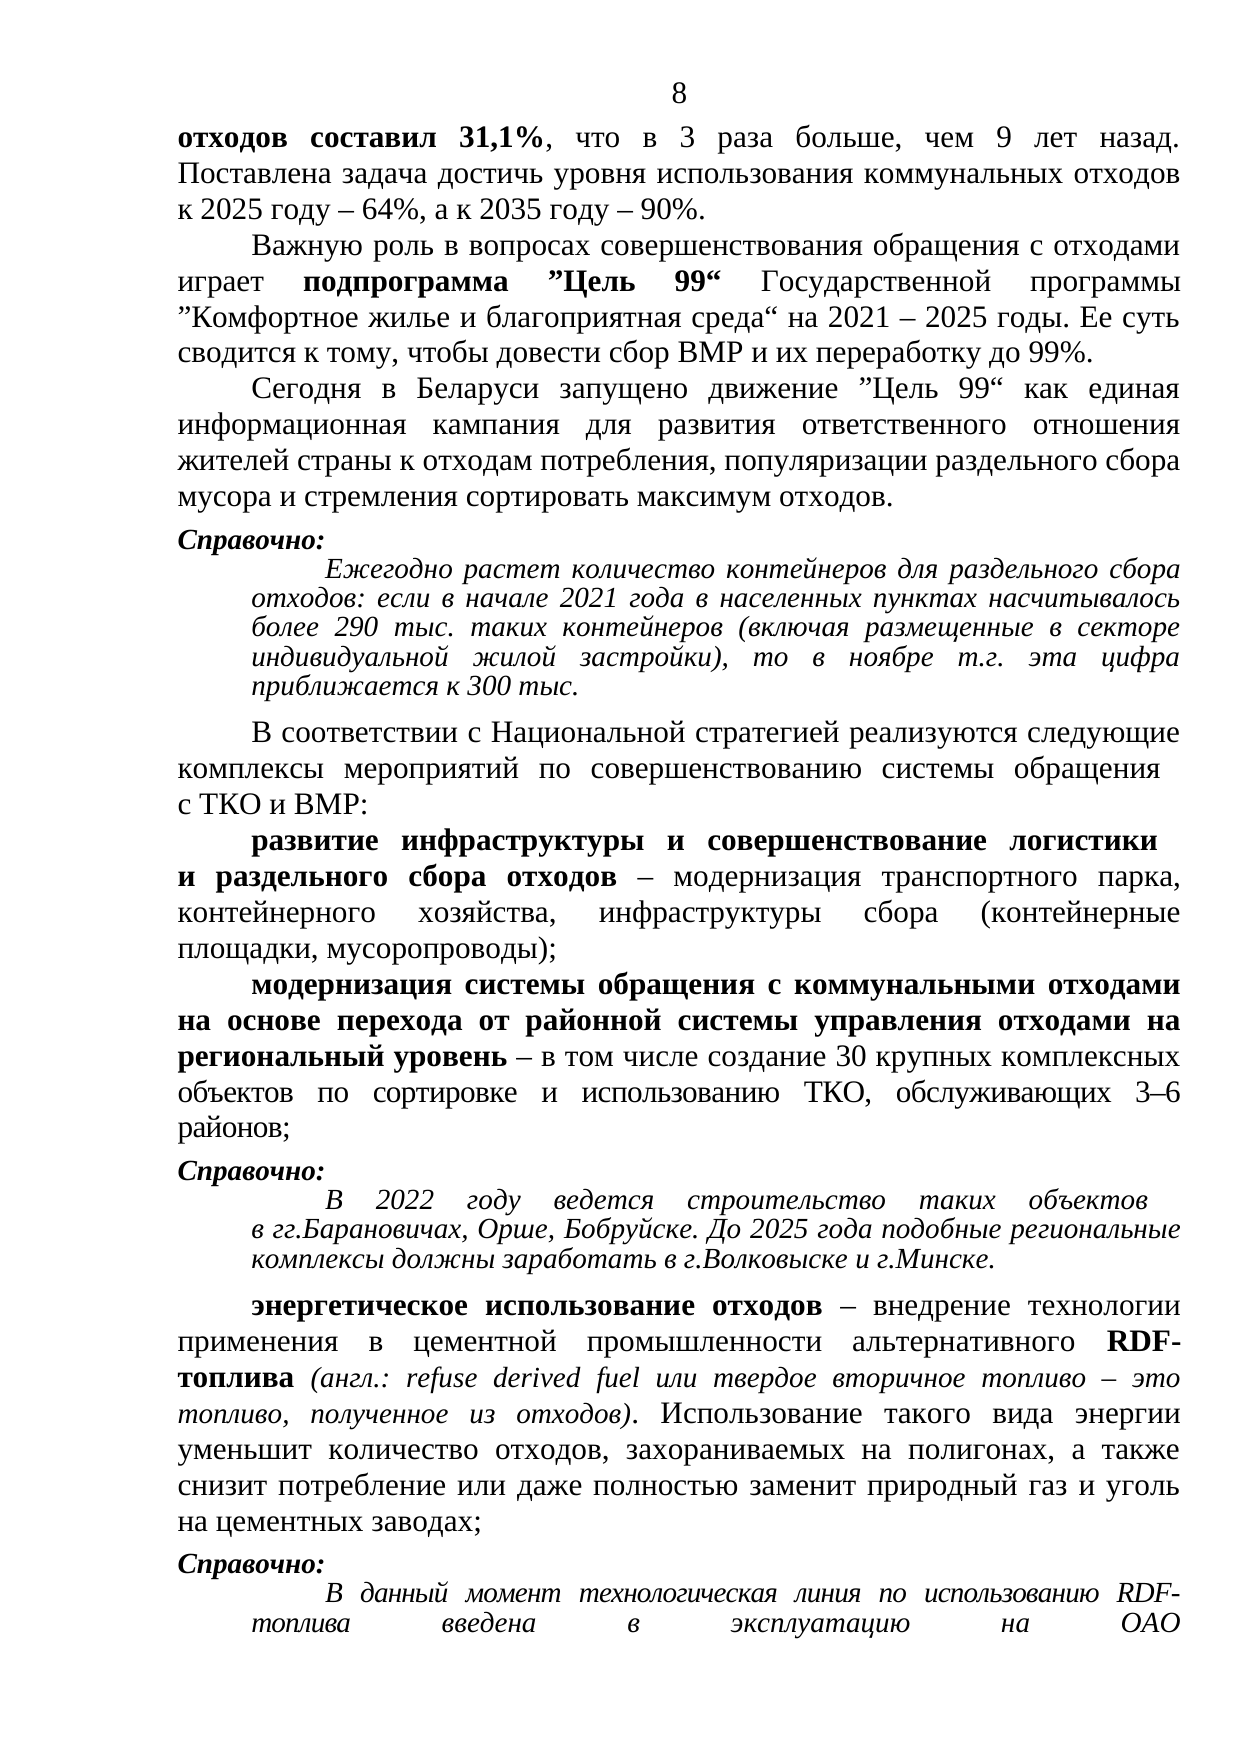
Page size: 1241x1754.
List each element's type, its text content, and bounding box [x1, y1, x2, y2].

text В 2022 году ведется строительство таких объектов в гг.Барановичах, Орше, Бобруйске. До 2025 года подобные региональные комплексы должны заработать в г.Волковыске и г.Минске. [251, 1186, 1181, 1274]
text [177, 118, 1181, 226]
text развитие инфраструктуры и совершенствование логистики и раздельного сбора отходов – модернизация транспортного парка, контейнерного хозяйства, инфраструктуры сбора (контейнерные площадки, мусоропроводы); [177, 821, 1181, 965]
text энергетическое использование отходов – внедрение технологии применения в цементной промышленности альтернативного RDF-топлива (англ.: refuse derived fuel или твердое вторичное топливо – это топливо, полученное из отходов). Использование такого вида энергии уменьшит количество отходов, захораниваемых на полигонах, а также снизит потребление или даже полностью заменит природный газ и уголь на цементных заводах; [177, 1286, 1181, 1538]
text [251, 1579, 1181, 1638]
text модернизация системы обращения с коммунальными отходами на основе перехода от районной системы управления отходами на региональный уровень – в том числе создание 30 крупных комплексных объектов по сортировке и использованию ТКО, обслуживающих 3–6 районов; [177, 965, 1181, 1145]
text Справочно: [177, 1550, 1181, 1579]
text Важную роль в вопросах совершенствования обращения с отходами играет подпрограмма ”Цель 99“ Государственной программы ”Комфортное жилье и благоприятная среда“ на 2021 – 2025 годы. Ее суть сводится к тому, чтобы довести сбор ВМР и их переработку до 99%. [177, 226, 1181, 370]
text Справочно: [177, 526, 1181, 555]
text Сегодня в Беларуси запущено движение ”Цель 99“ как единая информационная кампания для развития ответственного отношения жителей страны к отходам потребления, популяризации раздельного сбора мусора и стремления сортировать максимум отходов. [177, 370, 1181, 513]
text Ежегодно растет количество контейнеров для раздельного сбора отходов: если в начале 2021 года в населенных пунктах насчитывалось более 290 тыс. таких контейнеров (включая размещенные в секторе индивидуальной жилой застройки), то в ноябре т.г. эта цифра приближается к 300 тыс. [251, 555, 1181, 701]
text В соответствии с Национальной стратегией реализуются следующие комплексы мероприятий по совершенствованию системы обращения с ТКО и ВМР: [177, 713, 1181, 821]
text Справочно: [177, 1157, 1181, 1186]
